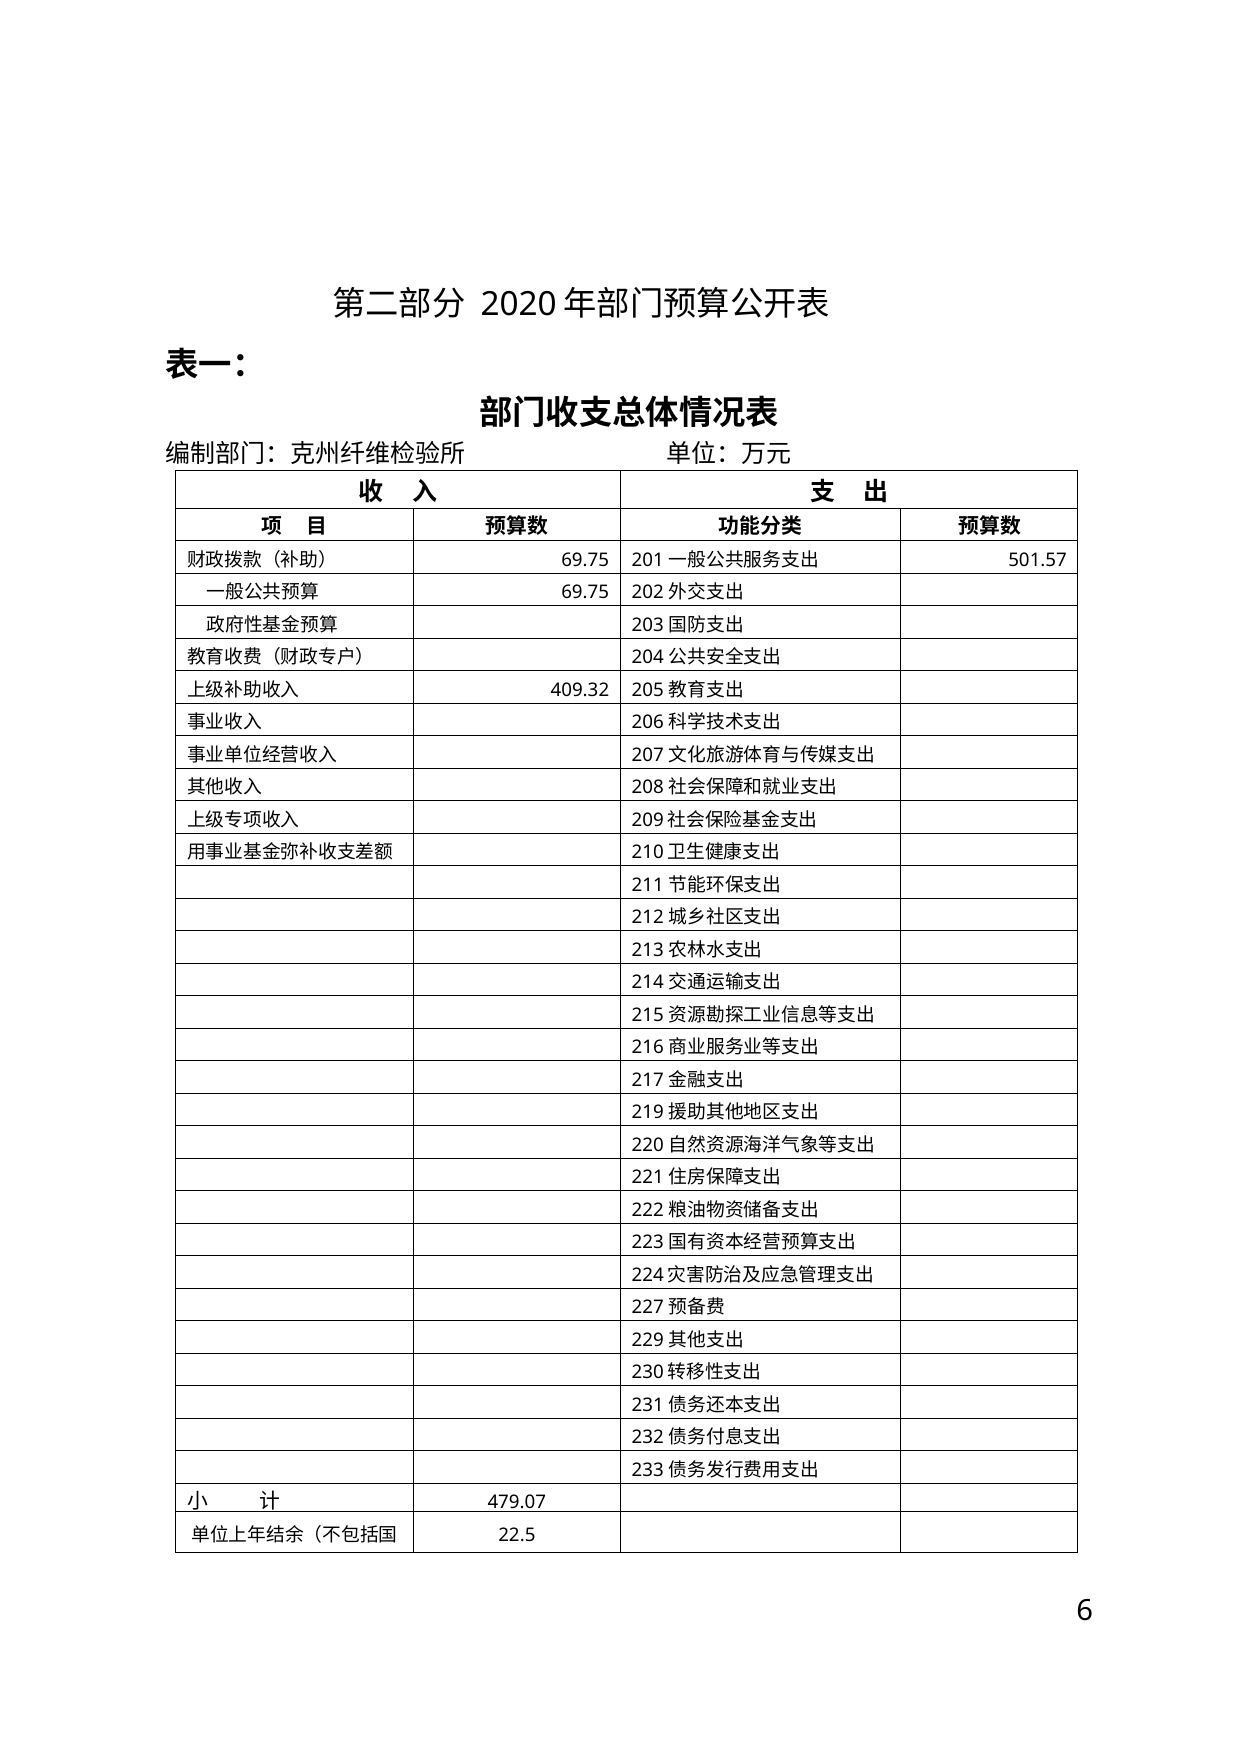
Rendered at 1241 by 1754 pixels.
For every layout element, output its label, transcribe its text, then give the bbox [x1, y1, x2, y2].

table_cell [901, 639, 1077, 670]
table_cell [901, 1386, 1077, 1417]
table_cell [176, 1126, 413, 1157]
table_cell [176, 1354, 413, 1385]
table_cell [414, 736, 620, 767]
table_cell 227 预备费 [621, 1289, 900, 1320]
table_cell 232 债务付息支出 [621, 1419, 900, 1450]
table_cell 212 城乡社区支出 [621, 899, 900, 930]
table_cell 223 国有资本经营预算支出 [621, 1224, 900, 1255]
table_cell [901, 866, 1077, 897]
table_cell 一般公共预算 [176, 574, 413, 605]
table_cell [176, 1061, 413, 1092]
table_cell [176, 1159, 413, 1190]
table_cell 229 其他支出 [621, 1321, 900, 1352]
table_cell 功能分类 [621, 509, 900, 540]
table_cell 69.75 [414, 541, 620, 572]
table_cell [176, 996, 413, 1027]
table_cell [901, 1321, 1077, 1352]
table_cell [901, 1224, 1077, 1255]
table_cell [414, 704, 620, 735]
table_cell 224灾害防治及应急管理支出 [621, 1256, 900, 1287]
table_cell 204 公共安全支出 [621, 639, 900, 670]
table_cell [901, 1159, 1077, 1190]
table_cell 230转移性支出 [621, 1354, 900, 1385]
table_cell [414, 996, 620, 1027]
table_cell [176, 964, 413, 995]
table_header 支 出 [621, 471, 1077, 507]
table_cell [901, 606, 1077, 637]
table_cell 221 住房保障支出 [621, 1159, 900, 1190]
table_cell 211 节能环保支出 [621, 866, 900, 897]
table_cell 69.75 [414, 574, 620, 605]
table_cell 预算数 [414, 509, 620, 540]
table_cell [901, 769, 1077, 800]
table_cell 教育收费（财政专户） [176, 639, 413, 670]
text 表一： [165, 337, 1092, 386]
table_cell [414, 964, 620, 995]
table_cell 项 目 [176, 509, 413, 540]
table_cell [901, 671, 1077, 702]
table_cell 208 社会保障和就业支出 [621, 769, 900, 800]
table_cell [414, 1159, 620, 1190]
table_cell 215 资源勘探工业信息等支出 [621, 996, 900, 1027]
table_cell 206 科学技术支出 [621, 704, 900, 735]
table_cell 政府性基金预算 [176, 606, 413, 637]
table_cell 501.57 [901, 541, 1077, 572]
table_cell 231 债务还本支出 [621, 1386, 900, 1417]
table_cell [901, 704, 1077, 735]
table_cell 409.32 [414, 671, 620, 702]
table_cell [414, 931, 620, 962]
table_cell [901, 1256, 1077, 1287]
text 部门收支总体情况表 [165, 386, 1092, 434]
table_header 收 入 [176, 471, 620, 507]
table_cell [176, 1386, 413, 1417]
table_cell 219 援助其他地区支出 [621, 1094, 900, 1125]
table_cell [901, 1029, 1077, 1060]
table_cell 201 一般公共服务支出 [621, 541, 900, 572]
table_cell [176, 1289, 413, 1320]
table_cell [176, 899, 413, 930]
table_cell 222 粮油物资储备支出 [621, 1191, 900, 1222]
table_cell [901, 801, 1077, 832]
table_cell [414, 1289, 620, 1320]
table_cell [901, 1354, 1077, 1385]
table_cell [414, 639, 620, 670]
table_cell 217 金融支出 [621, 1061, 900, 1092]
table_cell [414, 1419, 620, 1450]
table_cell 202 外交支出 [621, 574, 900, 605]
table_cell [414, 866, 620, 897]
table_cell 210卫生健康支出 [621, 834, 900, 865]
text 编制部门：克州纤维检验所 单位：万元 [165, 434, 1092, 470]
table_cell [176, 1321, 413, 1352]
table_cell 财政拨款（补助） [176, 541, 413, 572]
table_cell [901, 1061, 1077, 1092]
table_cell [176, 1191, 413, 1222]
table_cell 213 农林水支出 [621, 931, 900, 962]
table_cell [414, 1451, 620, 1482]
table_cell [901, 1191, 1077, 1222]
table_cell [901, 964, 1077, 995]
table_cell 22.5 [414, 1512, 620, 1552]
table_cell [176, 1451, 413, 1482]
table_cell 220 自然资源海洋气象等支出 [621, 1126, 900, 1157]
table_cell [414, 769, 620, 800]
table_cell [414, 1256, 620, 1287]
table_cell 上级补助收入 [176, 671, 413, 702]
table_cell [176, 1224, 413, 1255]
table_cell [414, 1321, 620, 1352]
table_cell [901, 1094, 1077, 1125]
table_cell 小 计 [176, 1484, 413, 1511]
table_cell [176, 1512, 413, 1552]
table_cell [414, 606, 620, 637]
table_cell [901, 996, 1077, 1027]
table_cell [414, 1224, 620, 1255]
table_cell [621, 1484, 900, 1511]
table_cell [176, 866, 413, 897]
table_cell [901, 1289, 1077, 1320]
table_cell [901, 899, 1077, 930]
table_cell 216 商业服务业等支出 [621, 1029, 900, 1060]
table_cell 233 债务发行费用支出 [621, 1451, 900, 1482]
table_cell [414, 899, 620, 930]
text 第二部分 2020年部门预算公开表 [165, 276, 1092, 325]
table_cell [176, 1094, 413, 1125]
table_cell 事业单位经营收入 [176, 736, 413, 767]
table_cell [414, 1061, 620, 1092]
table_cell [414, 1094, 620, 1125]
table_cell [176, 1419, 413, 1450]
table_cell [414, 1386, 620, 1417]
table_cell 203 国防支出 [621, 606, 900, 637]
table_cell [901, 1512, 1077, 1552]
table_cell 其他收入 [176, 769, 413, 800]
table_cell [414, 834, 620, 865]
table_cell [414, 801, 620, 832]
table_cell 209社会保险基金支出 [621, 801, 900, 832]
table_cell [901, 1451, 1077, 1482]
table_cell [901, 574, 1077, 605]
table_cell [901, 931, 1077, 962]
table_cell 479.07 [414, 1484, 620, 1511]
table_cell 预算数 [901, 509, 1077, 540]
table_cell [414, 1126, 620, 1157]
table_cell 205 教育支出 [621, 671, 900, 702]
table_cell 207 文化旅游体育与传媒支出 [621, 736, 900, 767]
table_cell [901, 1484, 1077, 1511]
table_cell [621, 1512, 900, 1552]
table_cell [901, 1126, 1077, 1157]
table_cell [901, 1419, 1077, 1450]
table_cell [901, 736, 1077, 767]
table_cell [176, 1029, 413, 1060]
table_cell 214 交通运输支出 [621, 964, 900, 995]
table_cell [414, 1029, 620, 1060]
table_cell [414, 1354, 620, 1385]
table_cell [414, 1191, 620, 1222]
table_cell 上级专项收入 [176, 801, 413, 832]
table_cell [176, 931, 413, 962]
table_cell 用事业基金弥补收支差额 [176, 834, 413, 865]
table_cell [176, 1256, 413, 1287]
table_cell 事业收入 [176, 704, 413, 735]
table_cell [901, 834, 1077, 865]
